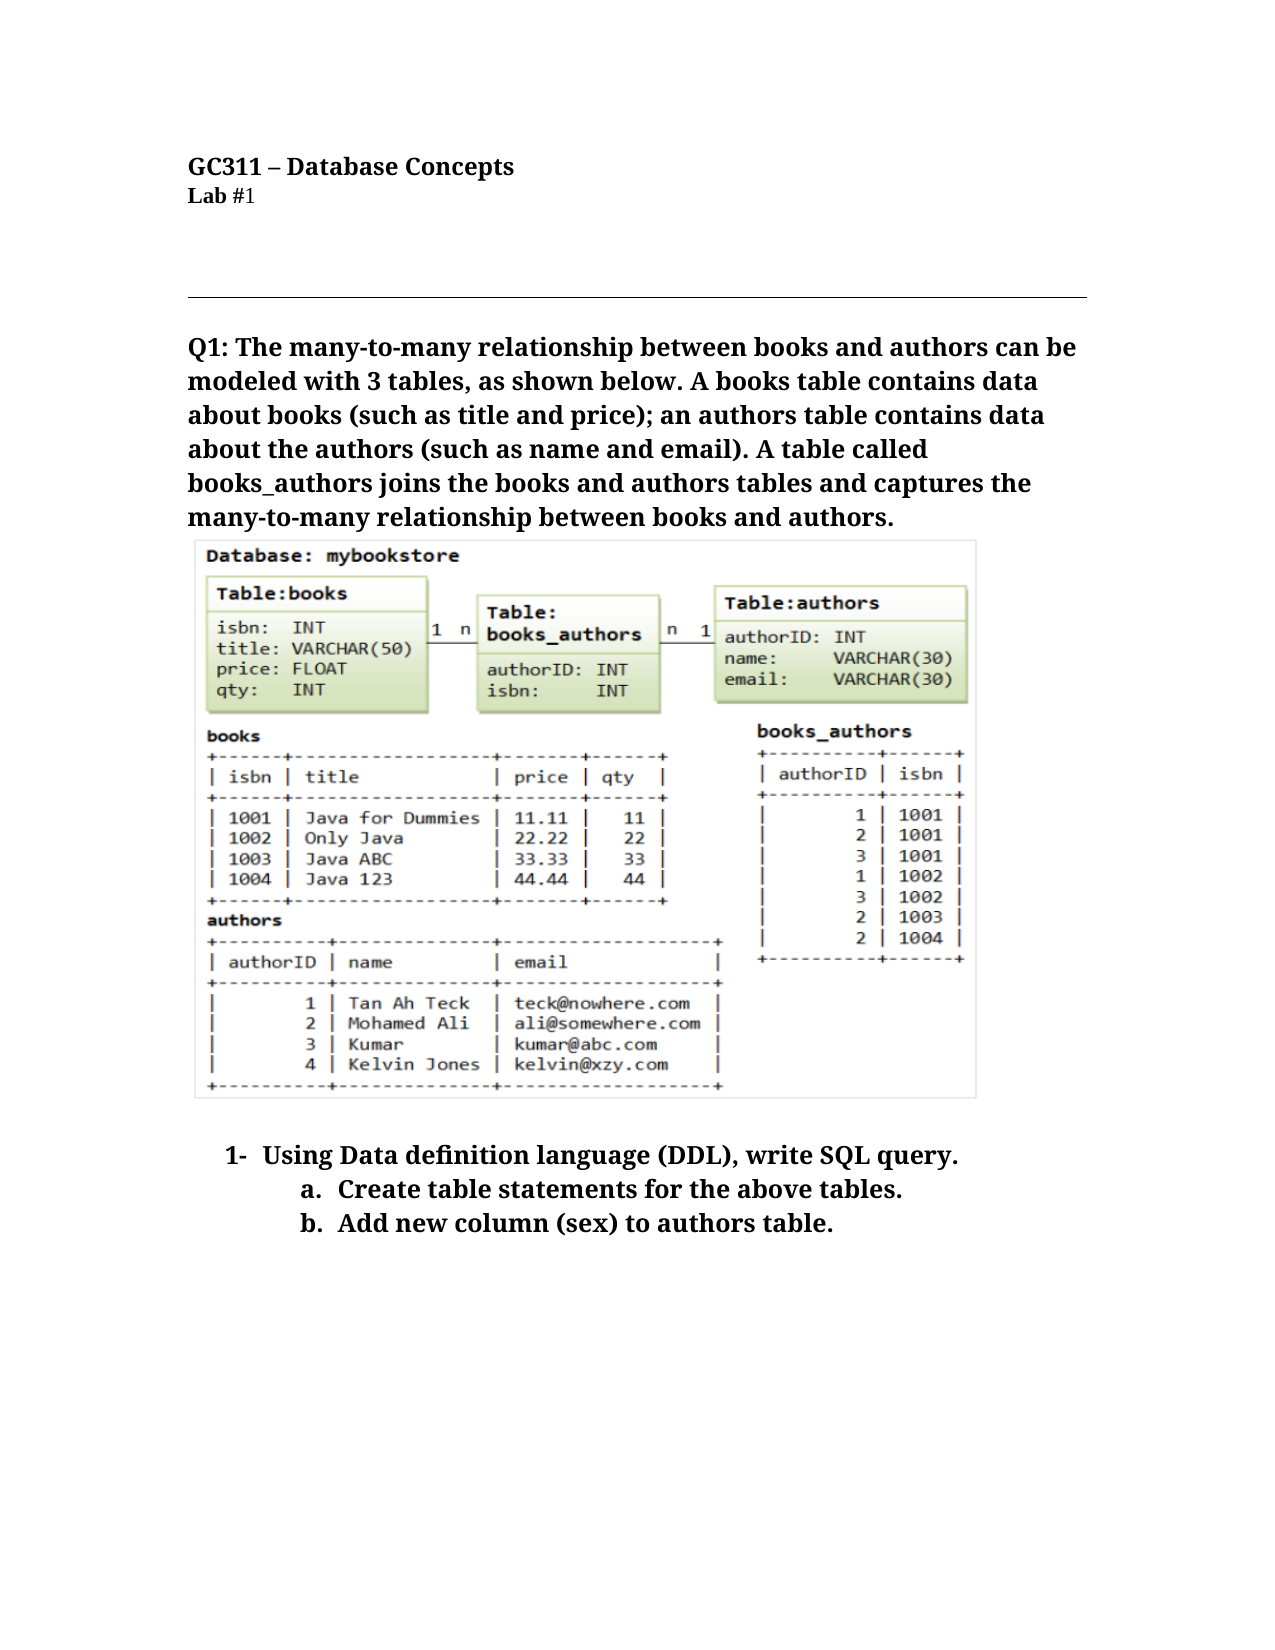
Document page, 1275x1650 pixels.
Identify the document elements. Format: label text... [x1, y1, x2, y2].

text Lab #1 [187, 183, 1087, 209]
list Add new column (sex) to authors table. [300, 1206, 1087, 1240]
text Q1: The many-to-many relationship between books and authors can be modeled with 3 tables, as shown below. A books table contains data about books (such as title and price); an authors table contains data about the authors (such as name and email). A table called books_authors joins the books and authors tables and captures the many-to-many relationship between books and authors. [187, 329, 1087, 534]
picture [187, 533, 983, 1104]
list Using Data definition language (DDL), write SQL query. [225, 1138, 1087, 1172]
text GC311 – Database Concepts [187, 150, 1087, 183]
list Create table statements for the above tables. [300, 1172, 1087, 1206]
